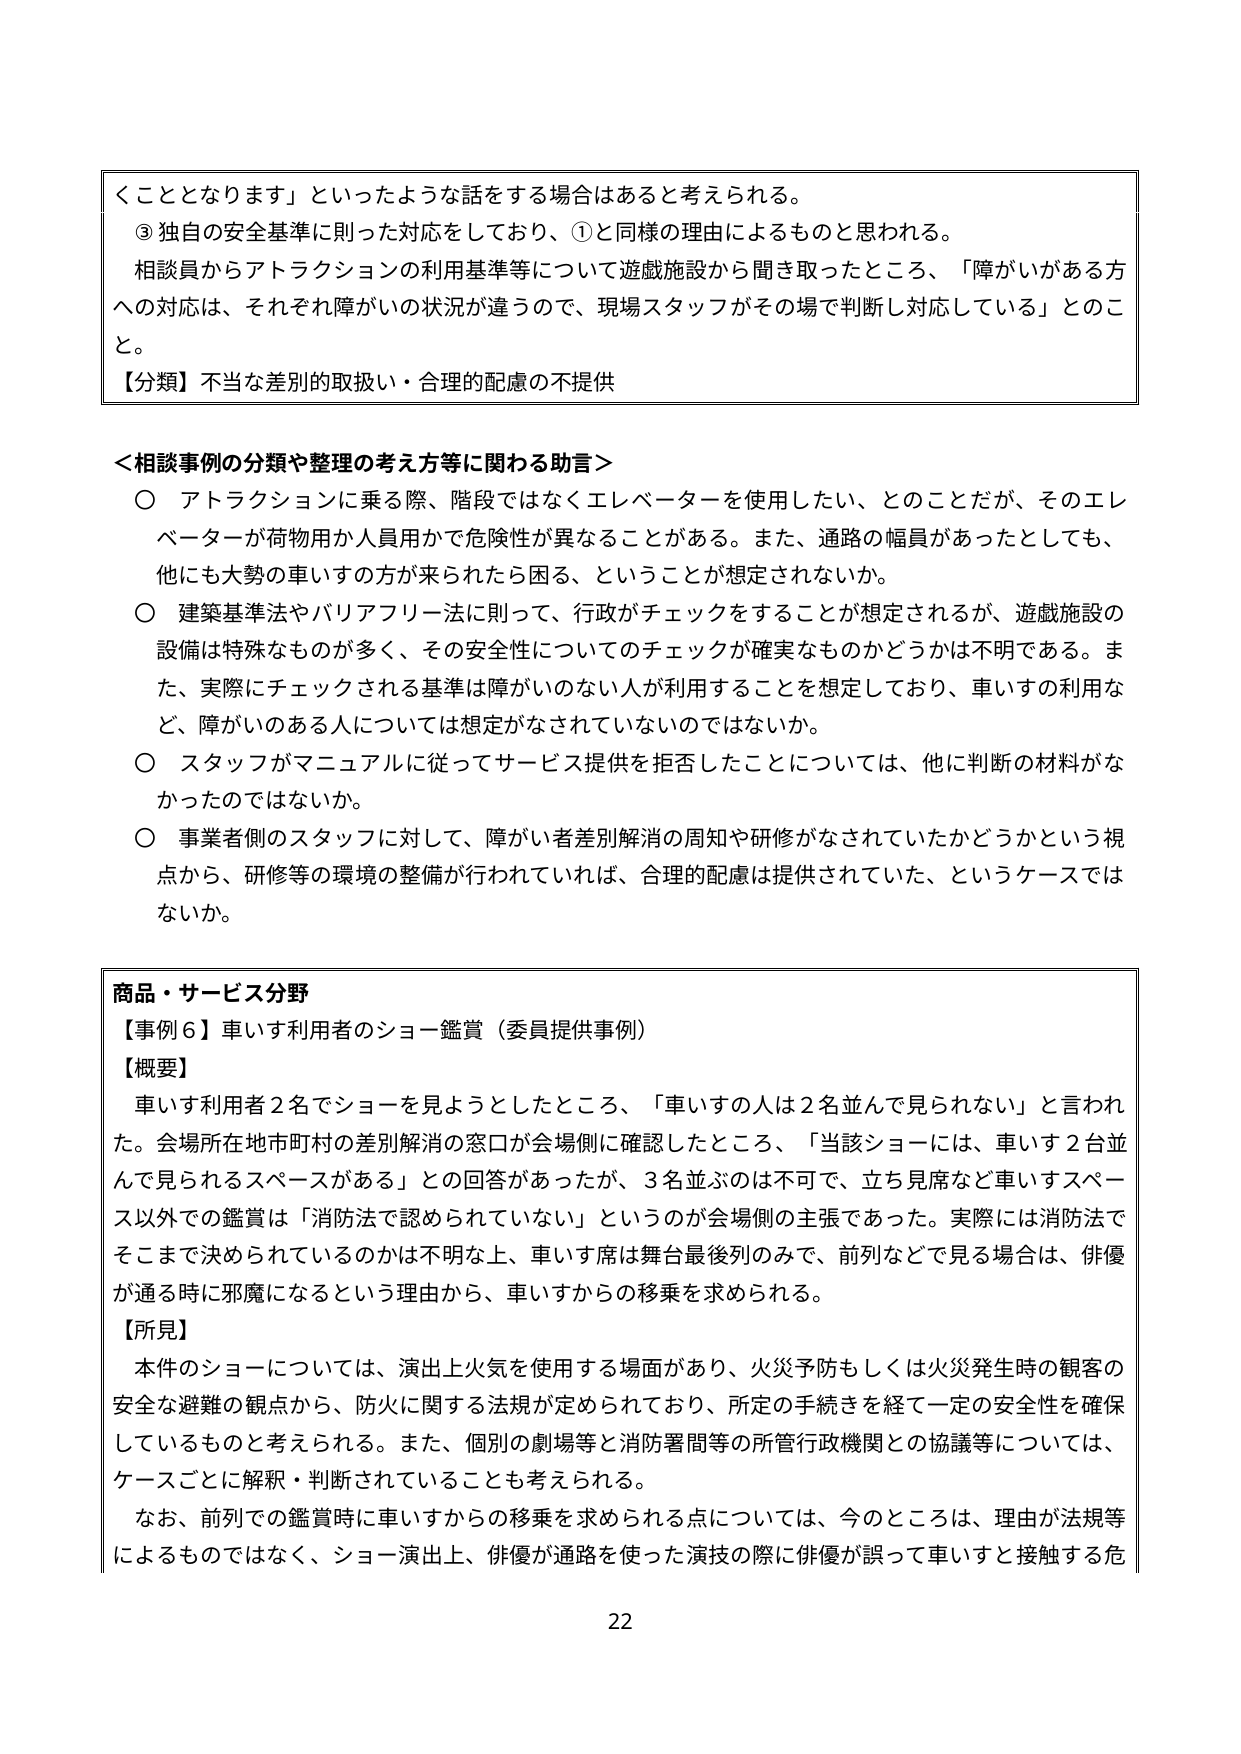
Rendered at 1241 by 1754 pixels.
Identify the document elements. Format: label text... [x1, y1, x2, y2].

text 〇 事業者側のスタッフに対して、障がい者差別解消の周知や研修がなされていたかどうかという視点から、研修等の環境の整備が行われていれば、合理的配慮は提供されていた、というケースではないか。 [134, 818, 1128, 930]
text 〇 建築基準法やバリアフリー法に則って、行政がチェックをすることが想定されるが、遊戯施設の設備は特殊なものが多く、その安全性についてのチェックが確実なものかどうかは不明である。また、実際にチェックされる基準は障がいのない人が利用することを想定しており、車いすの利用など、障がいのある人については想定がなされていないのではないか。 [134, 593, 1128, 743]
text 相談員からアトラクションの利用基準等について遊戯施設から聞き取ったところ、「障がいがある方への対応は、それぞれ障がいの状況が違うので、現場スタッフがその場で判断し対応している」とのこと。 [112, 250, 1128, 362]
text ＜相談事例の分類や整理の考え方等に関わる助言＞ [112, 443, 1128, 480]
text 【概要】 [112, 1048, 1128, 1085]
text ③独自の安全基準に則った対応をしており、①と同様の理由によるものと思われる。 [112, 212, 1128, 250]
text 商品・サービス分野 [104, 971, 1136, 1010]
text 本件のショーについては、演出上火気を使用する場面があり、火災予防もしくは火災発生時の観客の安全な避難の観点から、防火に関する法規が定められており、所定の手続きを経て一定の安全性を確保しているものと考えられる。また、個別の劇場等と消防署間等の所管行政機関との協議等については、ケースごとに解釈・判断されていることも考えられる。 [112, 1348, 1128, 1498]
text 【分類】不当な差別的取扱い・合理的配慮の不提供 [104, 362, 1136, 402]
text 【事例６】車いす利用者のショー鑑賞（委員提供事例） [112, 1010, 1128, 1048]
text 【所見】 [112, 1310, 1128, 1348]
text 〇 アトラクションに乗る際、階段ではなくエレベーターを使用したい、とのことだが、そのエレベーターが荷物用か人員用かで危険性が異なることがある。また、通路の幅員があったとしても、他にも大勢の車いすの方が来られたら困る、ということが想定されないか。 [134, 480, 1128, 593]
text 〇 スタッフがマニュアルに従ってサービス提供を拒否したことについては、他に判断の材料がなかったのではないか。 [134, 743, 1128, 818]
text ②一時的にケガなどで車いすを利用している方などもいることから、スタッフ専用のエレベーターを特別に利用された際には、次回の利用についての確認も含めて「ご利用の際には階段を利用していただくこととなります」といったような話をする場合はあると考えられる。 [104, 173, 1136, 212]
text 車いす利用者２名でショーを見ようとしたところ、「車いすの人は２名並んで見られない」と言われた。会場所在地市町村の差別解消の窓口が会場側に確認したところ、「当該ショーには、車いす２台並んで見られるスペースがある」との回答があったが、３名並ぶのは不可で、立ち見席など車いすスペース以外での鑑賞は「消防法で認められていない」というのが会場側の主張であった。実際には消防法でそこまで決められているのかは不明な上、車いす席は舞台最後列のみで、前列などで見る場合は、俳優が通る時に邪魔になるという理由から、車いすからの移乗を求められる。 [112, 1085, 1128, 1310]
